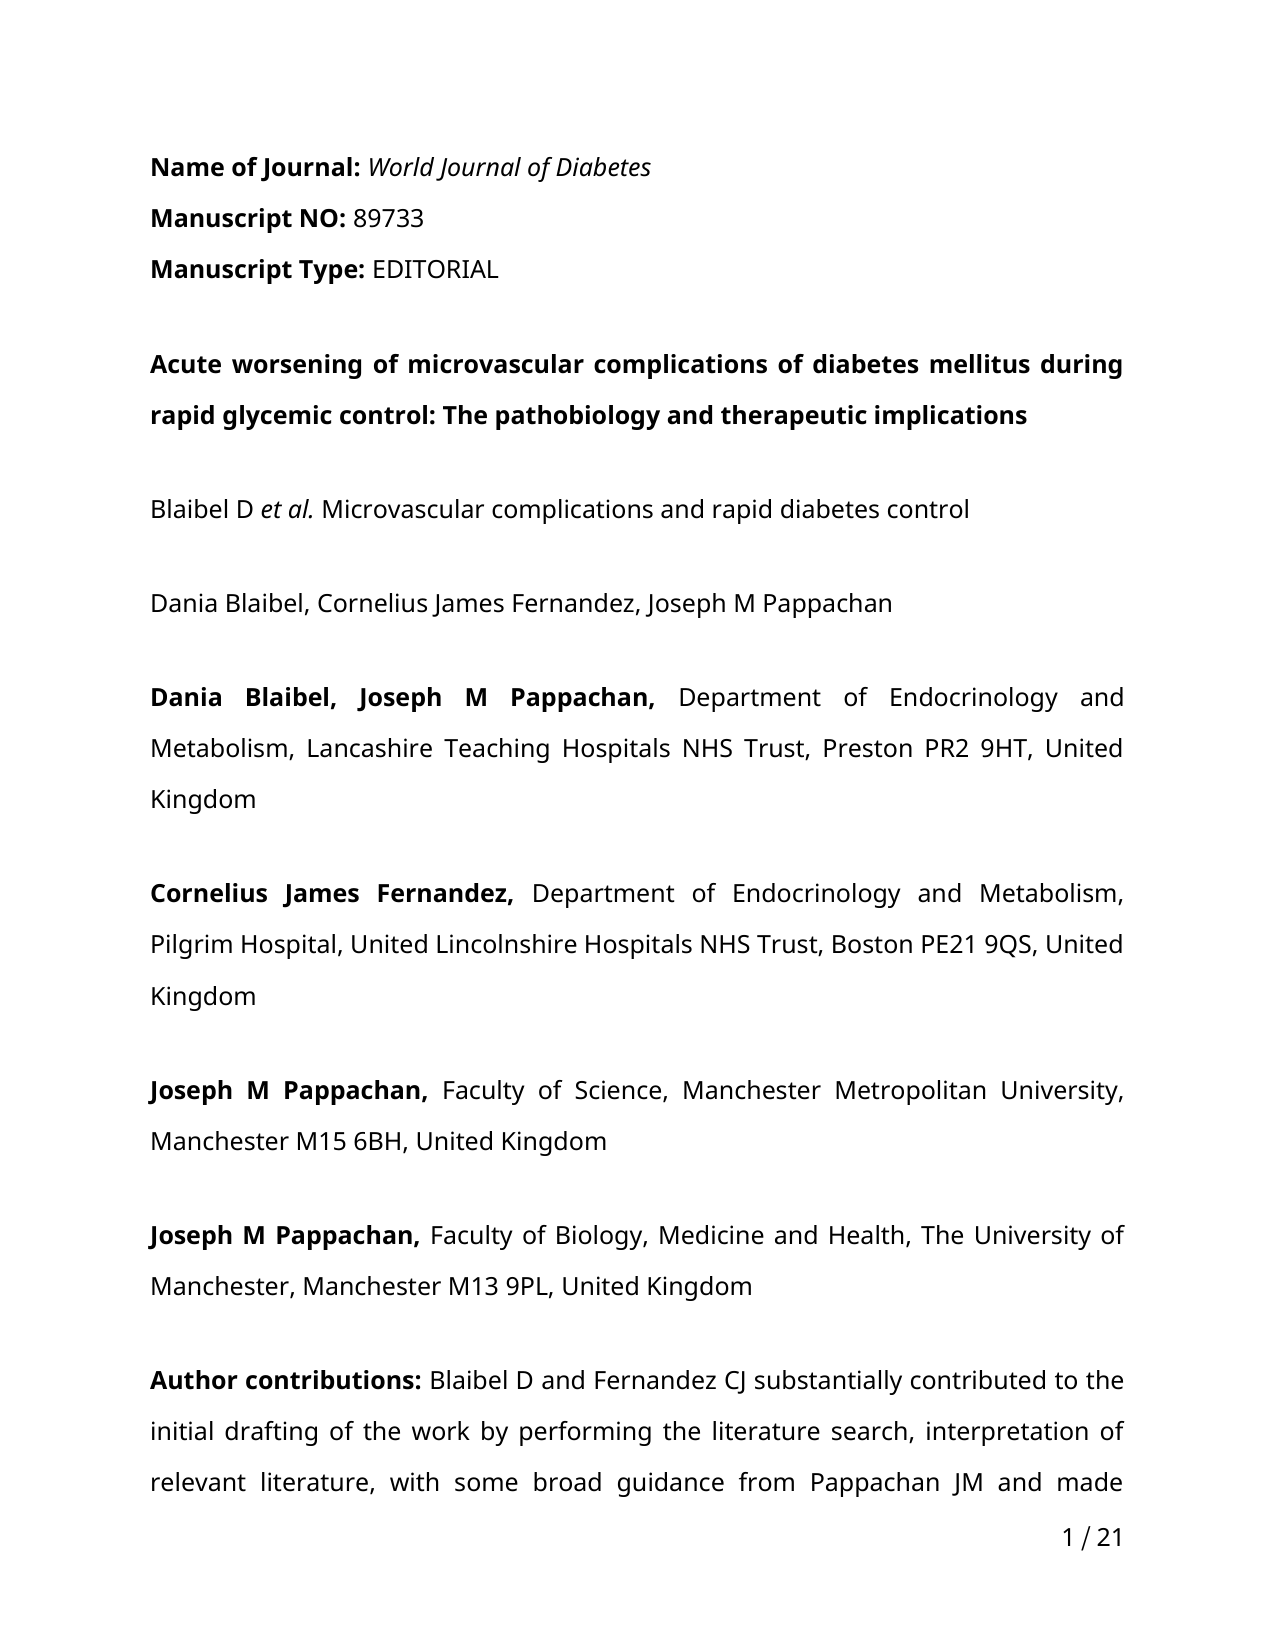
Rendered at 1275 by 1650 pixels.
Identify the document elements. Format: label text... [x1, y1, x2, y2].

text Joseph M Pappachan, Faculty of Science, Manchester Metropolitan University, Manchester M15 6BH, United Kingdom [150, 1072, 1125, 1157]
text Joseph M Pappachan, Faculty of Biology, Medicine and Health, The University of Manchester, Manchester M13 9PL, United Kingdom [150, 1217, 1125, 1303]
text Manuscript Type: EDITORIAL [150, 252, 1125, 286]
text Acute worsening of microvascular complications of diabetes mellitus during rapid glycemic control: The pathobiology and therapeutic implications [150, 346, 1125, 431]
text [150, 1363, 1125, 1499]
text Dania Blaibel, Joseph M Pappachan, Department of Endocrinology and Metabolism, Lancashire Teaching Hospitals NHS Trust, Preston PR2 9HT, United Kingdom [150, 680, 1125, 816]
text Dania Blaibel, Cornelius James Fernandez, Joseph M Pappachan [150, 586, 1125, 620]
text Blaibel D et al. Microvascular complications and rapid diabetes control [150, 491, 1125, 526]
text Cornelius James Fernandez, Department of Endocrinology and Metabolism, Pilgrim Hospital, United Lincolnshire Hospitals NHS Trust, Boston PE21 9QS, United Kingdom [150, 876, 1125, 1012]
text Name of Journal: World Journal of Diabetes [150, 150, 1125, 184]
text Manuscript NO: 89733 [150, 201, 1125, 235]
